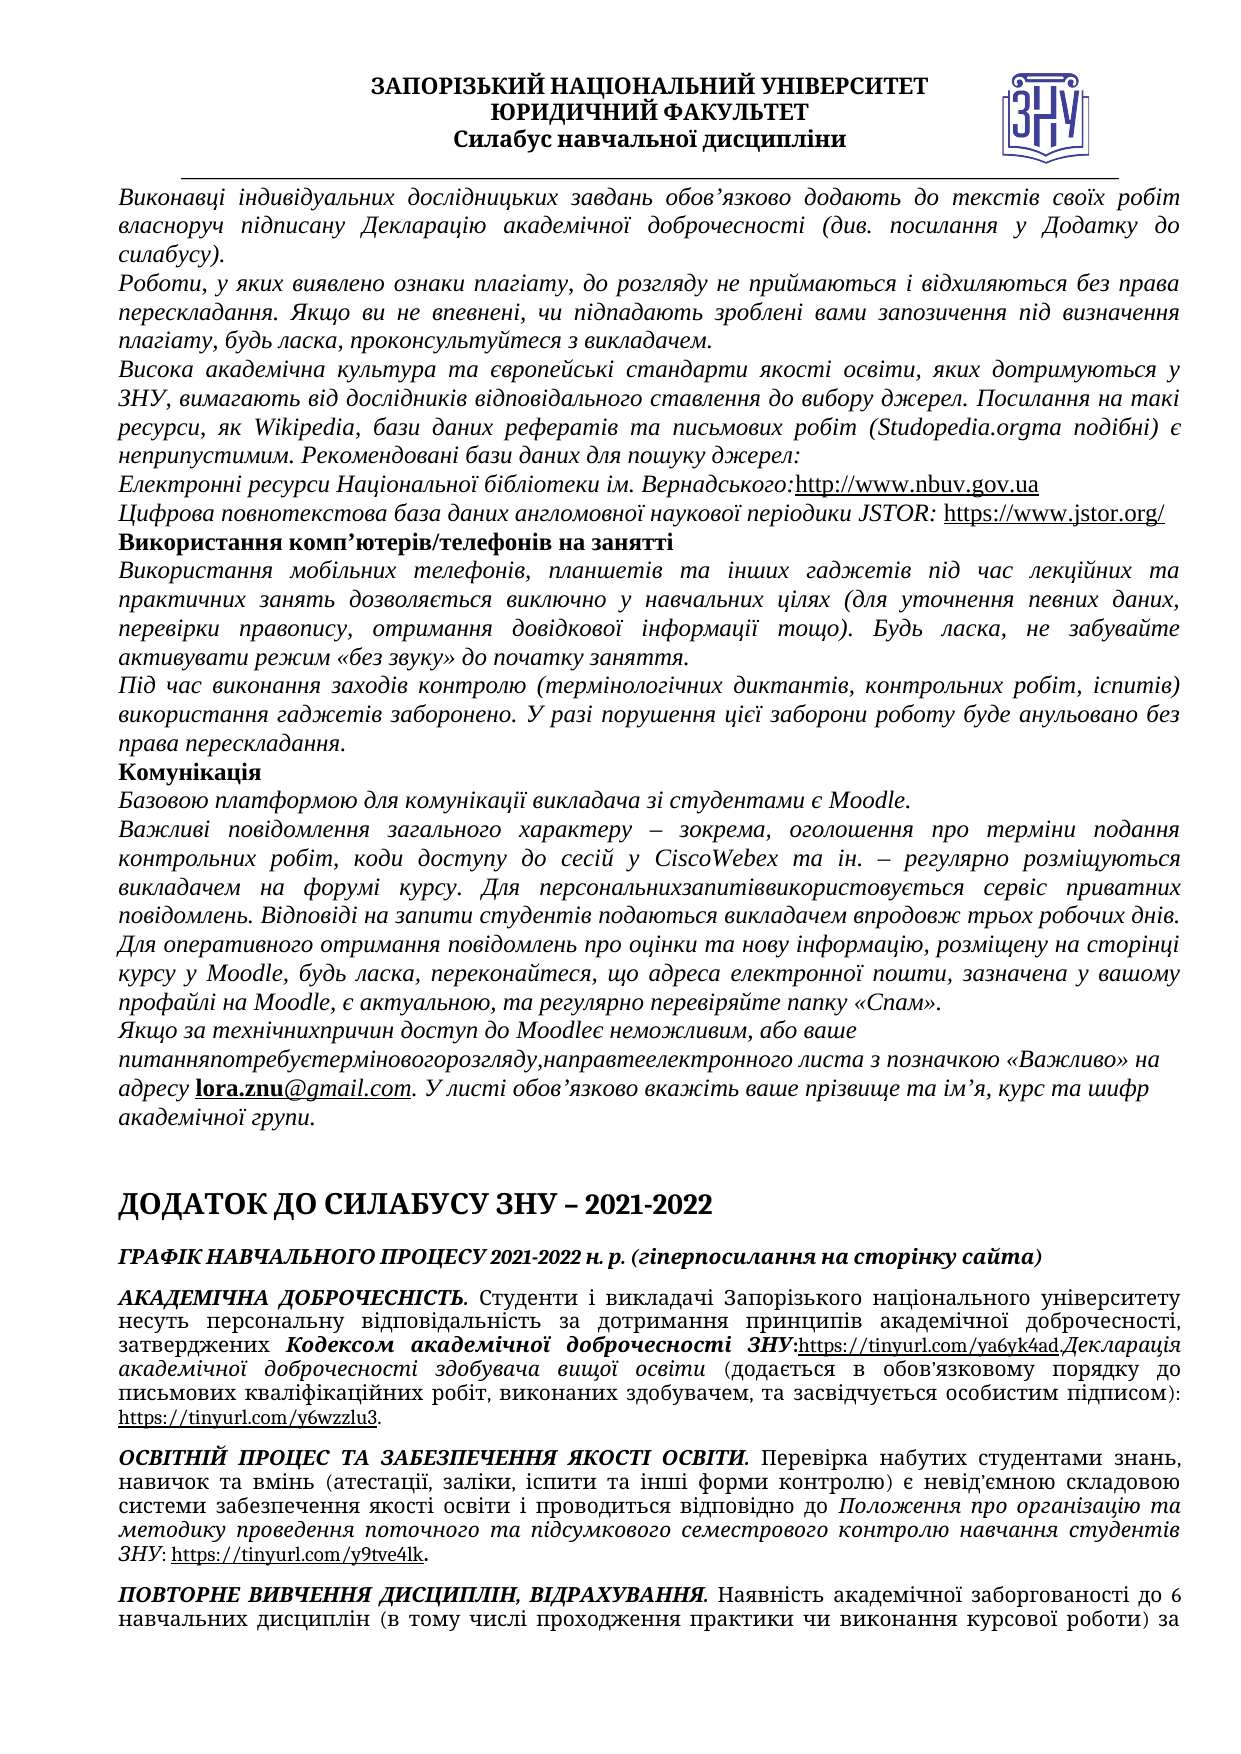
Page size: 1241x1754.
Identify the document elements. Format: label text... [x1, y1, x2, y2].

text Під час виконання заходів контролю (термінологічних диктантів, контрольних робіт, іспитів) використання гаджетів заборонено. У разі порушення цієї заборони роботу буде анульовано без права перескладання. [118, 670, 1181, 757]
text ОСВІТНІЙ ПРОЦЕС ТА ЗАБЕЗПЕЧЕННЯ ЯКОСТІ ОСВІТИ. Перевірка набутих студентами знань, навичок та вмінь (атестації, заліки, іспити та інші форми контролю) є невід’ємною складовою системи забезпечення якості освіти і проводиться відповідно до Положення про організацію та методику проведення поточного та підсумкового семестрового контролю навчання студентів ЗНУ: https://tinyurl.com/y9tve4lk. [118, 1447, 1181, 1566]
text АКАДЕМІЧНА ДОБРОЧЕСНІСТЬ. Студенти і викладачі Запорізького національного університету несуть персональну відповідальність за дотримання принципів академічної доброчесності, затверджених Кодексом академічної доброчесності ЗНУ:https://tinyurl.com/ya6yk4ad.Декларація академічної доброчесності здобувача вищої освіти (додається в обов’язковому порядку до письмових кваліфікаційних робіт, виконаних здобувачем, та засвідчується особистим підписом): https://tinyurl.com/y6wzzlu3. [118, 1286, 1181, 1430]
text Комунікація [118, 757, 1181, 785]
text Цифрова повнотекстова база даних англомовної наукової періодики JSTOR: https://www.jstor.org/ [118, 498, 1181, 527]
text Використання комп’ютерів/телефонів на занятті [118, 527, 1181, 555]
text Використання мобільних телефонів, планшетів та інших гаджетів під час лекційних та практичних занять дозволяється виключно у навчальних цілях (для уточнення певних даних, перевірки правопису, отримання довідкової інформації тощо). Будь ласка, не забувайте активувати режим «без звуку» до початку заняття. [118, 555, 1181, 670]
text Базовою платформою для комунікації викладача зі студентами є Moodle. [118, 785, 1181, 814]
text Висока академічна культура та європейські стандарти якості освіти, яких дотримуються у ЗНУ, вимагають від дослідників відповідального ставлення до вибору джерел. Посилання на такі ресурси, як Wikipedia, бази даних рефератів та письмових робіт (Studopedia.orgта подібні) є неприпустимим. Рекомендовані бази даних для пошуку джерел: [118, 354, 1181, 469]
text Електронні ресурси Національної бібліотеки ім. Вернадського:http://www.nbuv.gov.ua [118, 469, 1181, 498]
text ДОДАТОК ДО СИЛАБУСУ ЗНУ – 2021-2022 [118, 1188, 1181, 1221]
text Важливі повідомлення загального характеру – зокрема, оголошення про терміни подання контрольних робіт, коди доступу до сесій у CiscoWebex та ін. – регулярно розміщуються викладачем на форумі курсу. Для персональнихзапитіввикористовується сервіс приватних повідомлень. Відповіді на запити студентів подаються викладачем впродовж трьох робочих днів. Для оперативного отримання повідомлень про оцінки та нову інформацію, розміщену на сторінці курсу у Moodle, будь ласка, переконайтеся, що адреса електронної пошти, зазначена у вашому профайлі на Moodle, є актуальною, та регулярно перевіряйте папку «Спам». [118, 814, 1181, 1015]
text Виконавці індивідуальних дослідницьких завдань обов’язково додають до текстів своїх робіт власноруч підписану Декларацію академічної доброчесності (див. посилання у Додатку до силабусу). [118, 182, 1181, 268]
picture [1002, 73, 1090, 164]
text Роботи, у яких виявлено ознаки плагіату, до розгляду не приймаються і відхиляються без права перескладання. Якщо ви не впевнені, чи підпадають зроблені вами запозичення під визначення плагіату, будь ласка, проконсультуйтеся з викладачем. [118, 268, 1181, 354]
text ГРАФІК НАВЧАЛЬНОГО ПРОЦЕСУ 2021-2022 н. р. (гіперпосилання на сторінку сайта) [118, 1245, 1181, 1269]
text Якщо за технічнихпричин доступ до Moodleє неможливим, або ваше питанняпотребуєтерміновогорозгляду,направтеелектронного листа з позначкою «Важливо» на адресу lora.znu@gmail.com. У листі обов’язково вкажіть ваше прізвище та ім’я, курс та шифр академічної групи. [118, 1015, 1181, 1130]
